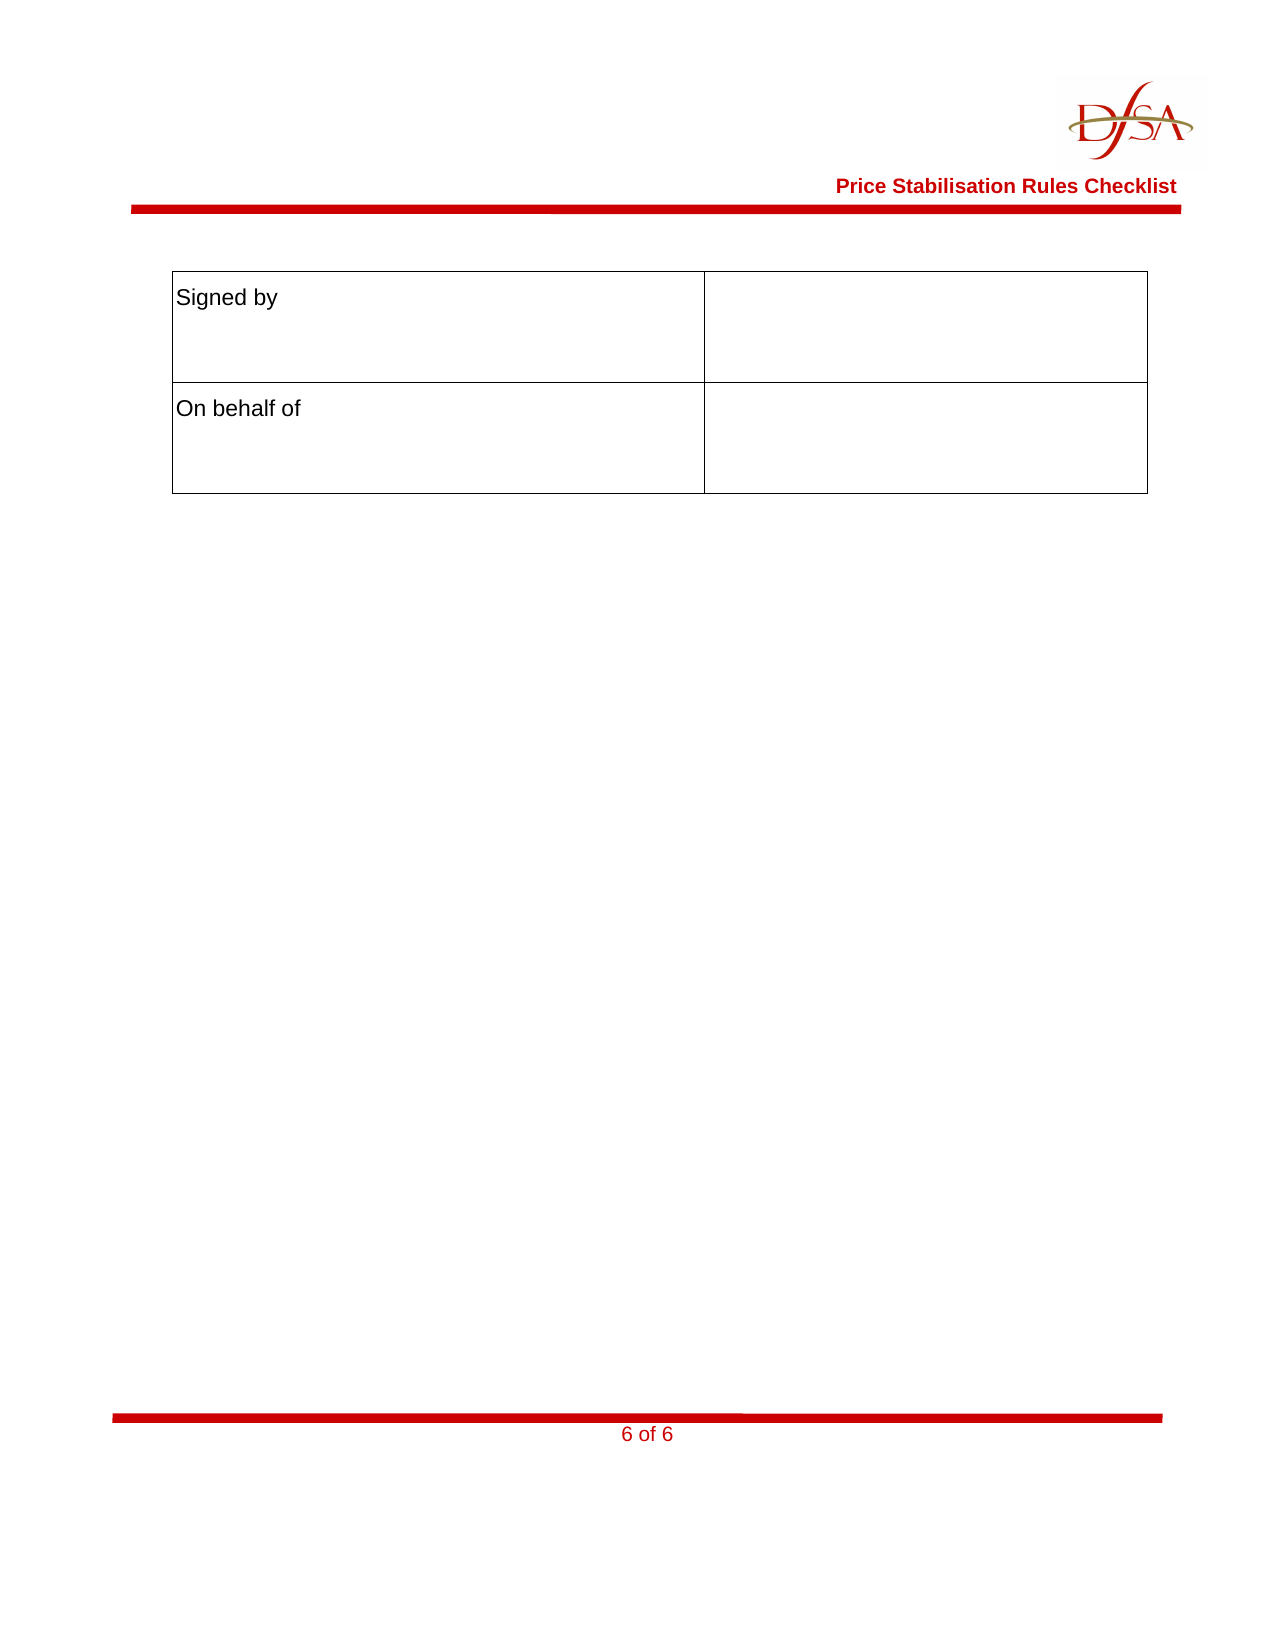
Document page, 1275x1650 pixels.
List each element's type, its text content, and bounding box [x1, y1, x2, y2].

table_header [705, 272, 1147, 382]
picture [1055, 75, 1209, 171]
table_header Signed by [173, 272, 704, 382]
table_cell [705, 383, 1147, 493]
table_cell On behalf of [173, 383, 704, 493]
